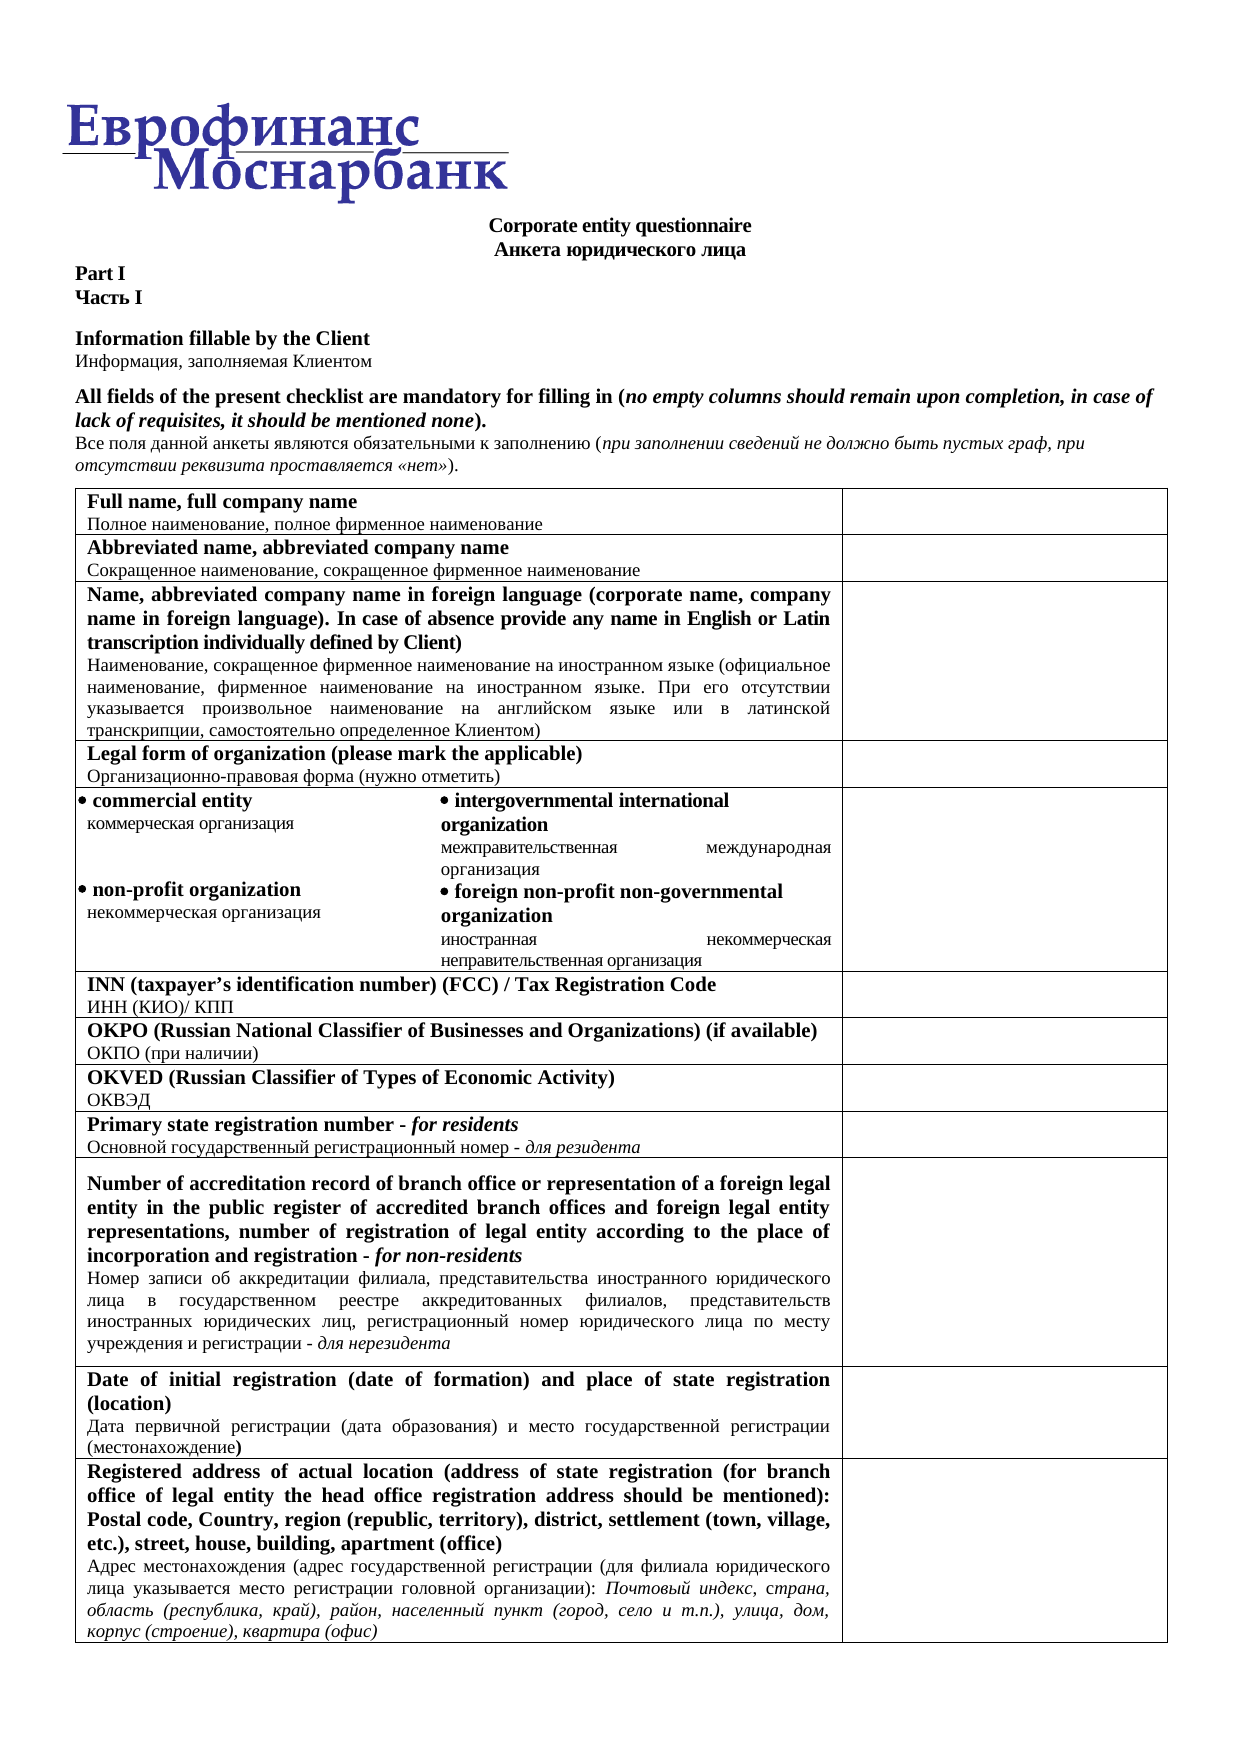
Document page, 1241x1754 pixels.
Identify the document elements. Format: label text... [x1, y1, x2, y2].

table_cell commercial entity коммерческая организация non-profit organization некоммерческая организация [76, 788, 429, 971]
text Part I [75, 261, 1165, 285]
table_cell [843, 1158, 1167, 1366]
table_cell [843, 1018, 1167, 1064]
table_cell [843, 741, 1167, 787]
table_cell Registered address of actual location (address of state registration (for branch office of legal entity the head office registration address should be mentioned): Postal code, Country, region (republic, territory), district, settlement (town, village, etc.), street, house, building, apartment (office) Адрес местонахождения (адрес государственной регистрации (для филиала юридического лица указывается место регистрации головной организации): Почтовый индекс, страна, область (республика, край), район, населенный пункт (город, село и т.п.), улица, дом, корпус (строение), квартира (офис) [76, 1459, 842, 1642]
text Анкета юридического лица [75, 237, 1165, 261]
table_cell [843, 788, 1167, 971]
table_header Full name, full company name Полное наименование, полное фирменное наименование [76, 489, 842, 534]
table_cell intergovernmental international organization межправительственная международная организация foreign non-profit non-governmental organization иностранная некоммерческая неправительственная организация [429, 788, 842, 971]
table_cell INN (taxpayer’s identification number) (FCC) / Tax Registration Code ИНН (КИО)/ КПП [76, 972, 842, 1017]
table_header [843, 489, 1167, 534]
table_cell Number of accreditation record of branch office or representation of a foreign legal entity in the public register of accredited branch offices and foreign legal entity representations, number of registration of legal entity according to the place of incorporation and registration - for non-residents Номер записи об аккредитации филиала, представительства иностранного юридического лица в государственном реестре аккредитованных филиалов, представительств иностранных юридических лиц, регистрационный номер юридического лица по месту учреждения и регистрации - для нерезидента [76, 1158, 842, 1366]
text Information fillable by the Client [75, 326, 1165, 350]
table_cell Legal form of organization (please mark the applicable) Организационно-правовая форма (нужно отметить) [76, 741, 842, 787]
text Все поля данной анкеты являются обязательными к заполнению (при заполнении сведений не должно быть пустых граф, при отсутствии реквизита проставляется «нет»). [75, 432, 1165, 475]
table_cell [843, 1367, 1167, 1458]
text Corporate entity questionnaire [75, 213, 1165, 237]
table_cell [843, 1112, 1167, 1157]
table_cell [843, 1459, 1167, 1642]
table_cell Name, abbreviated company name in foreign language (corporate name, company name in foreign language). In case of absence provide any name in English or Latin transcription individually defined by Client) Наименование, сокращенное фирменное наименование на иностранном языке (официальное наименование, фирменное наименование на иностранном языке. При его отсутствии указывается произвольное наименование на английском языке или в латинской транскрипции, самостоятельно определенное Клиентом) [76, 582, 842, 740]
table_cell Abbreviated name, abbreviated company name Сокращенное наименование, сокращенное фирменное наименование [76, 535, 842, 581]
table_cell Date of initial registration (date of formation) and place of state registration (location) Дата первичной регистрации (дата образования) и место государственной регистрации (местонахождение) [76, 1367, 842, 1458]
table_cell OKVED (Russian Classifier of Types of Economic Activity) ОКВЭД [76, 1065, 842, 1111]
table_cell [843, 535, 1167, 581]
text Часть I [75, 285, 1165, 309]
picture [61, 85, 512, 209]
table_cell OKPO (Russian National Classifier of Businesses and Organizations) (if available) ОКПО (при наличии) [76, 1018, 842, 1064]
text Информация, заполняемая Клиентом [75, 350, 1165, 371]
table_cell [843, 1065, 1167, 1111]
table_cell Primary state registration number - for residents Основной государственный регистрационный номер - для резидента [76, 1112, 842, 1157]
text All fields of the present checklist are mandatory for filling in (no empty columns should remain upon completion, in case of lack of requisites, it should be mentioned none). [75, 384, 1165, 432]
table_cell [843, 972, 1167, 1017]
table_cell [843, 582, 1167, 740]
